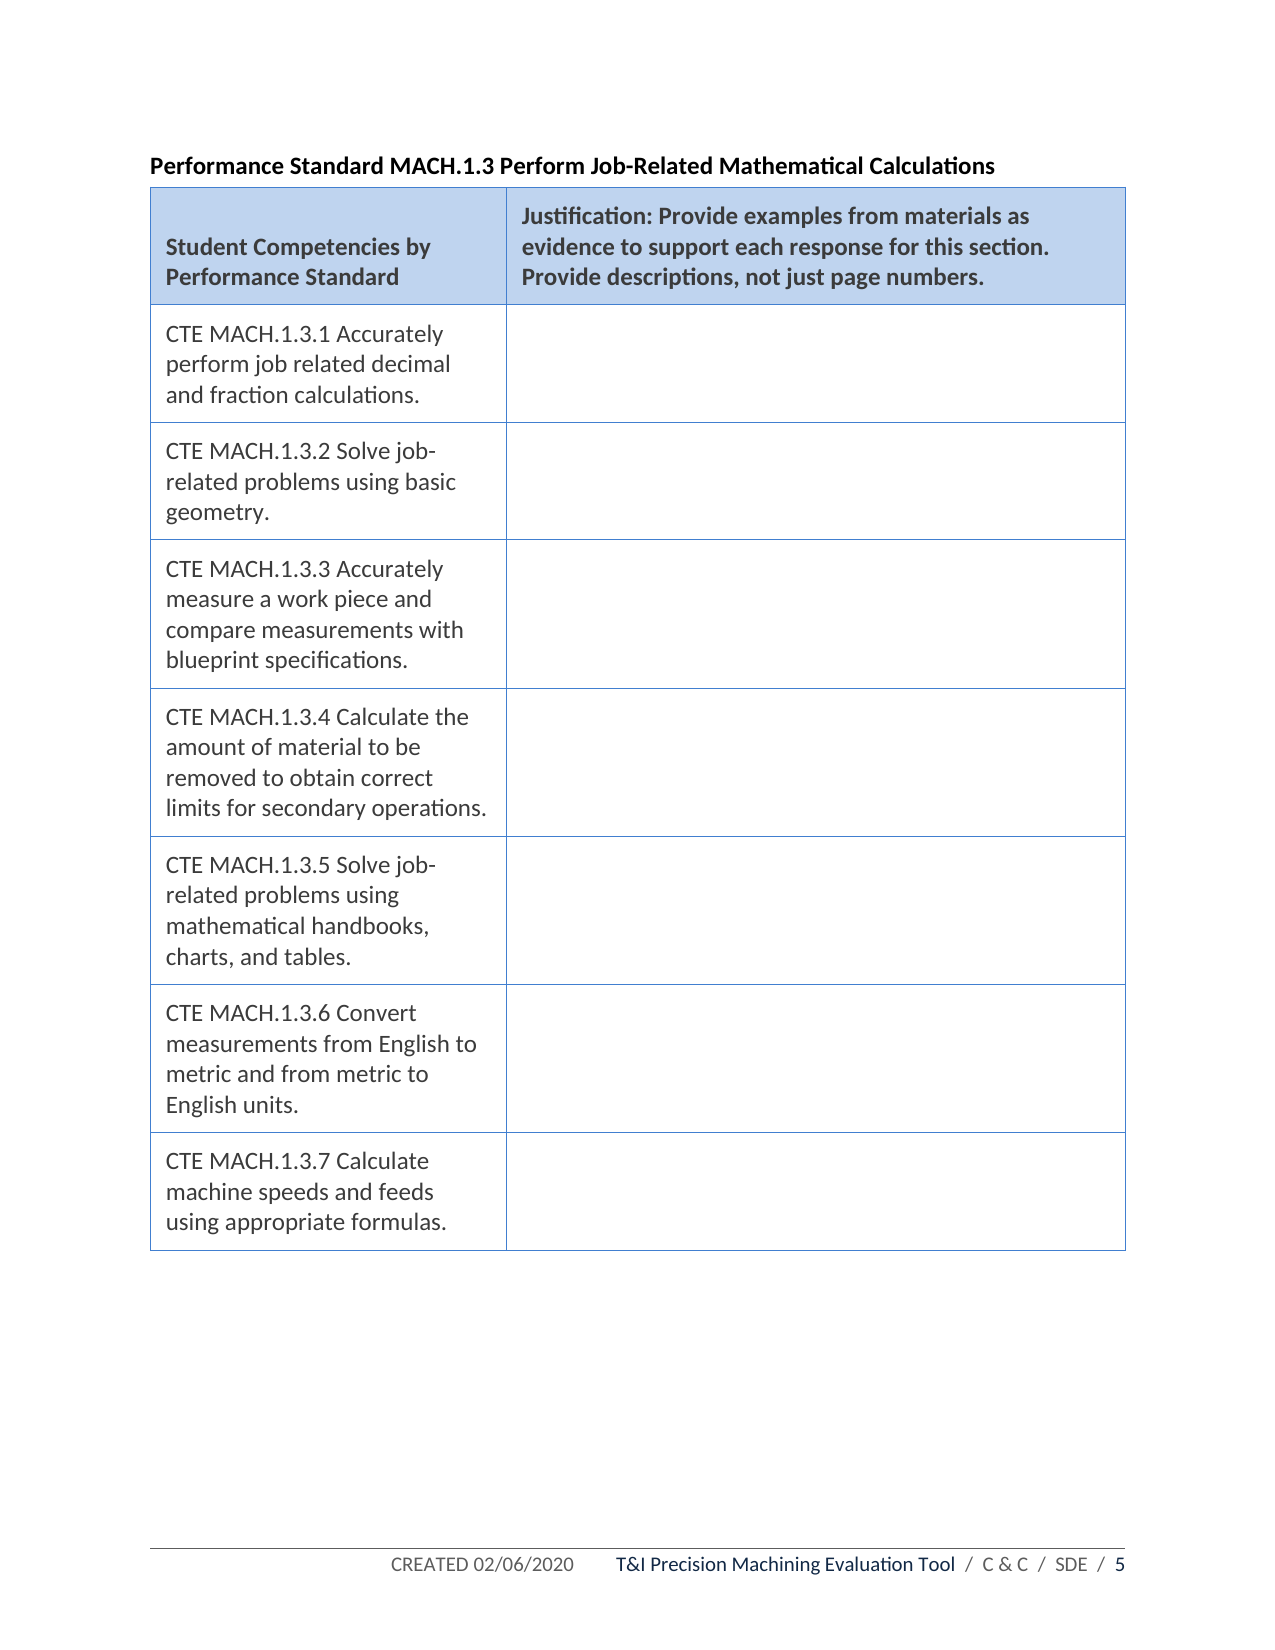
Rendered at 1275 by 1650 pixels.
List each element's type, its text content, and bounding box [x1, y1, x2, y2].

table_cell CTE MACH.1.3.4 Calculate the amount of material to be removed to obtain correct limits for secondary operations. [151, 689, 506, 836]
table_header Student Competencies by Performance Standard [151, 188, 506, 304]
table_cell CTE MACH.1.3.1 Accurately perform job related decimal and fraction calculations. [151, 305, 506, 422]
table_header Justification: Provide examples from materials as evidence to support each response for this section. Provide descriptions, not just page numbers. [507, 188, 1125, 304]
table_cell [507, 837, 1125, 984]
table_cell CTE MACH.1.3.6 Convert measurements from English to metric and from metric to English units. [151, 985, 506, 1132]
table_cell [507, 305, 1125, 422]
table_cell CTE MACH.1.3.3 Accurately measure a work piece and compare measurements with blueprint specifications. [151, 540, 506, 687]
table_cell [507, 985, 1125, 1132]
table_cell [507, 689, 1125, 836]
table_cell CTE MACH.1.3.7 Calculate machine speeds and feeds using appropriate formulas. [151, 1133, 506, 1249]
table_cell [507, 423, 1125, 539]
table_cell [507, 1133, 1125, 1249]
subtitle Performance Standard MACH.1.3 Perform Job-Related Mathematical Calculations [150, 150, 1125, 181]
table_cell [507, 540, 1125, 687]
table_cell CTE MACH.1.3.2 Solve job-related problems using basic geometry. [151, 423, 506, 539]
table_cell CTE MACH.1.3.5 Solve job-related problems using mathematical handbooks, charts, and tables. [151, 837, 506, 984]
